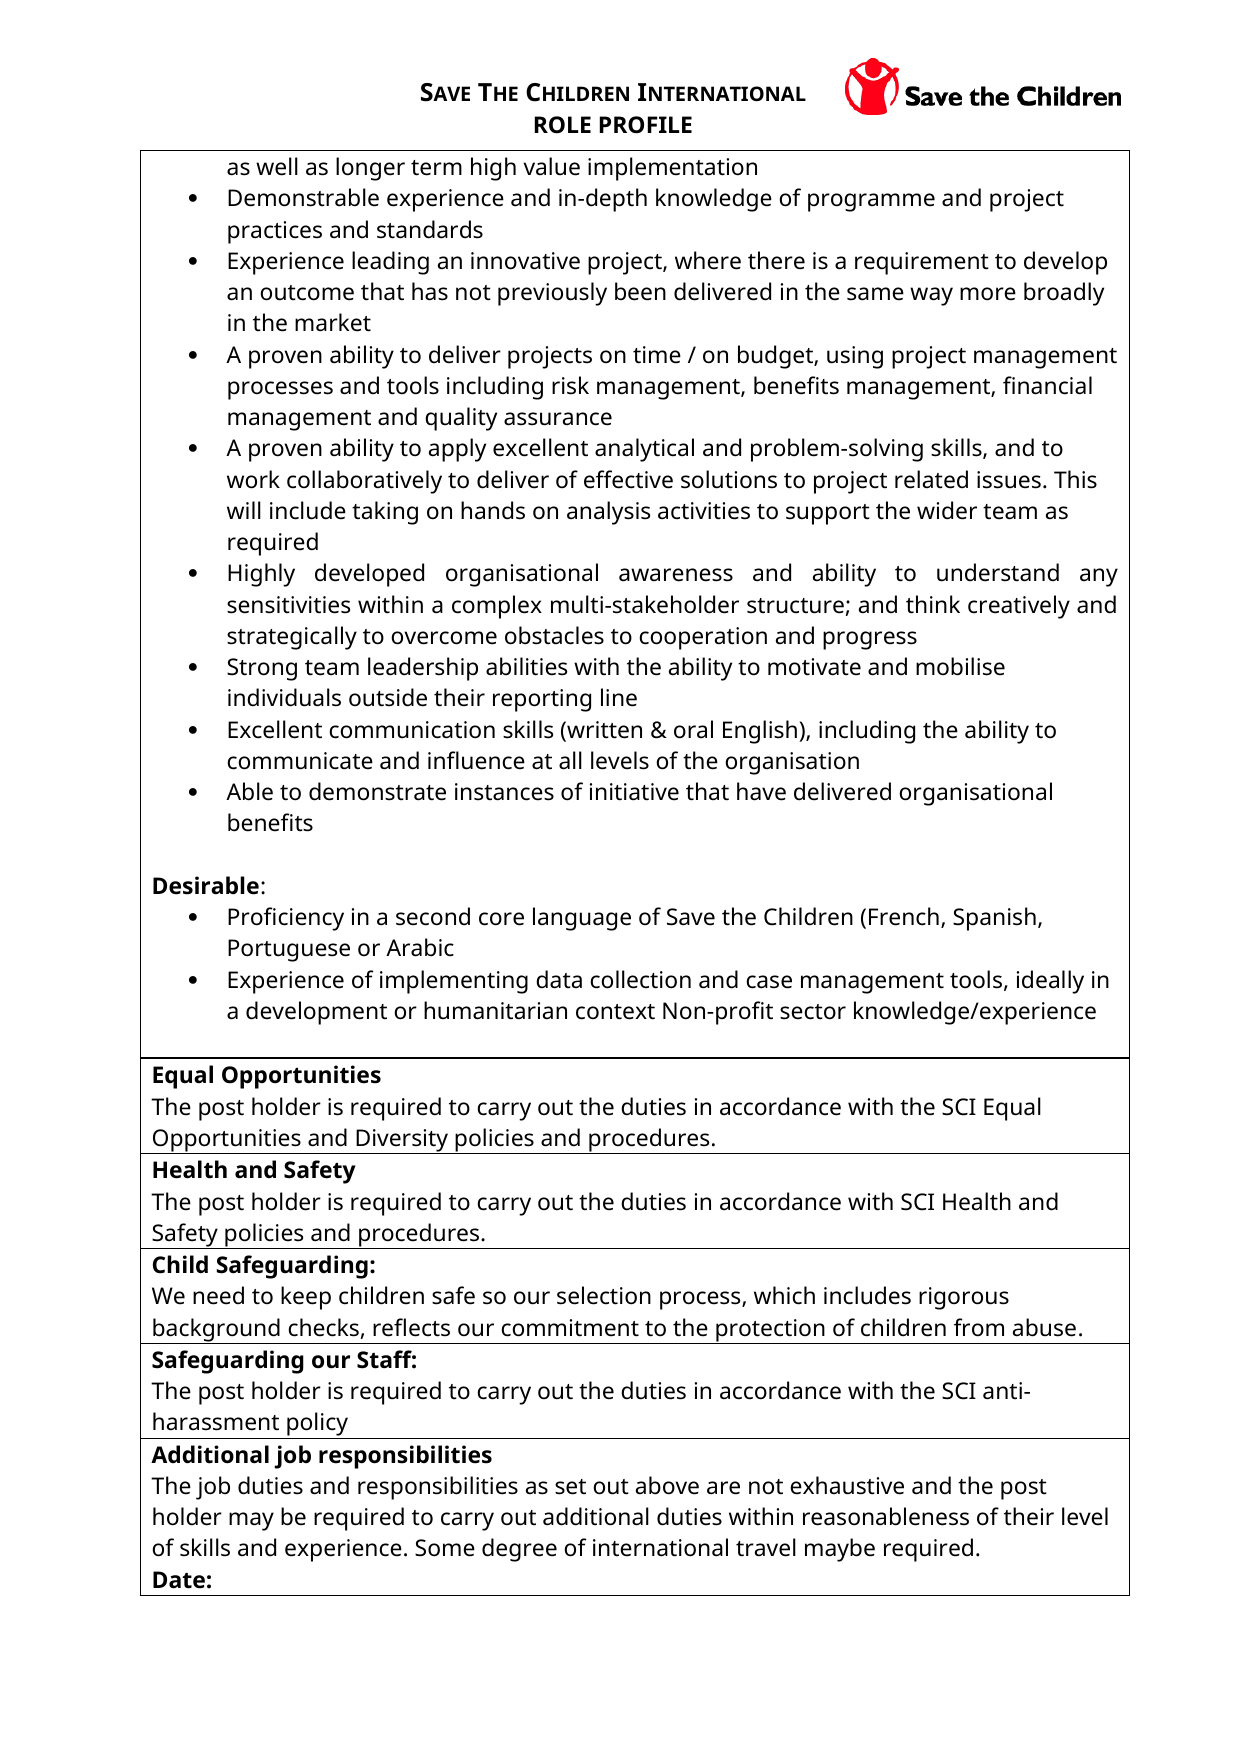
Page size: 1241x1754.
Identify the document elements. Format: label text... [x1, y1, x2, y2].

table_cell Equal Opportunities The post holder is required to carry out the duties in accordance with the SCI Equal Opportunities and Diversity policies and procedures. [141, 1059, 1129, 1153]
table_cell Safeguarding our Staff: The post holder is required to carry out the duties in accordance with the SCI anti-harassment policy [141, 1344, 1129, 1437]
picture [845, 58, 1121, 115]
table_cell Additional job responsibilities The job duties and responsibilities as set out above are not exhaustive and the post holder may be required to carry out additional duties within reasonableness of their level of skills and experience. Some degree of international travel maybe required. Date: [141, 1439, 1129, 1595]
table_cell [141, 151, 1129, 1057]
table_cell Health and Safety The post holder is required to carry out the duties in accordance with SCI Health and Safety policies and procedures. [141, 1154, 1129, 1248]
table_cell Child Safeguarding: We need to keep children safe so our selection process, which includes rigorous background checks, reflects our commitment to the protection of children from abuse. [141, 1249, 1129, 1343]
